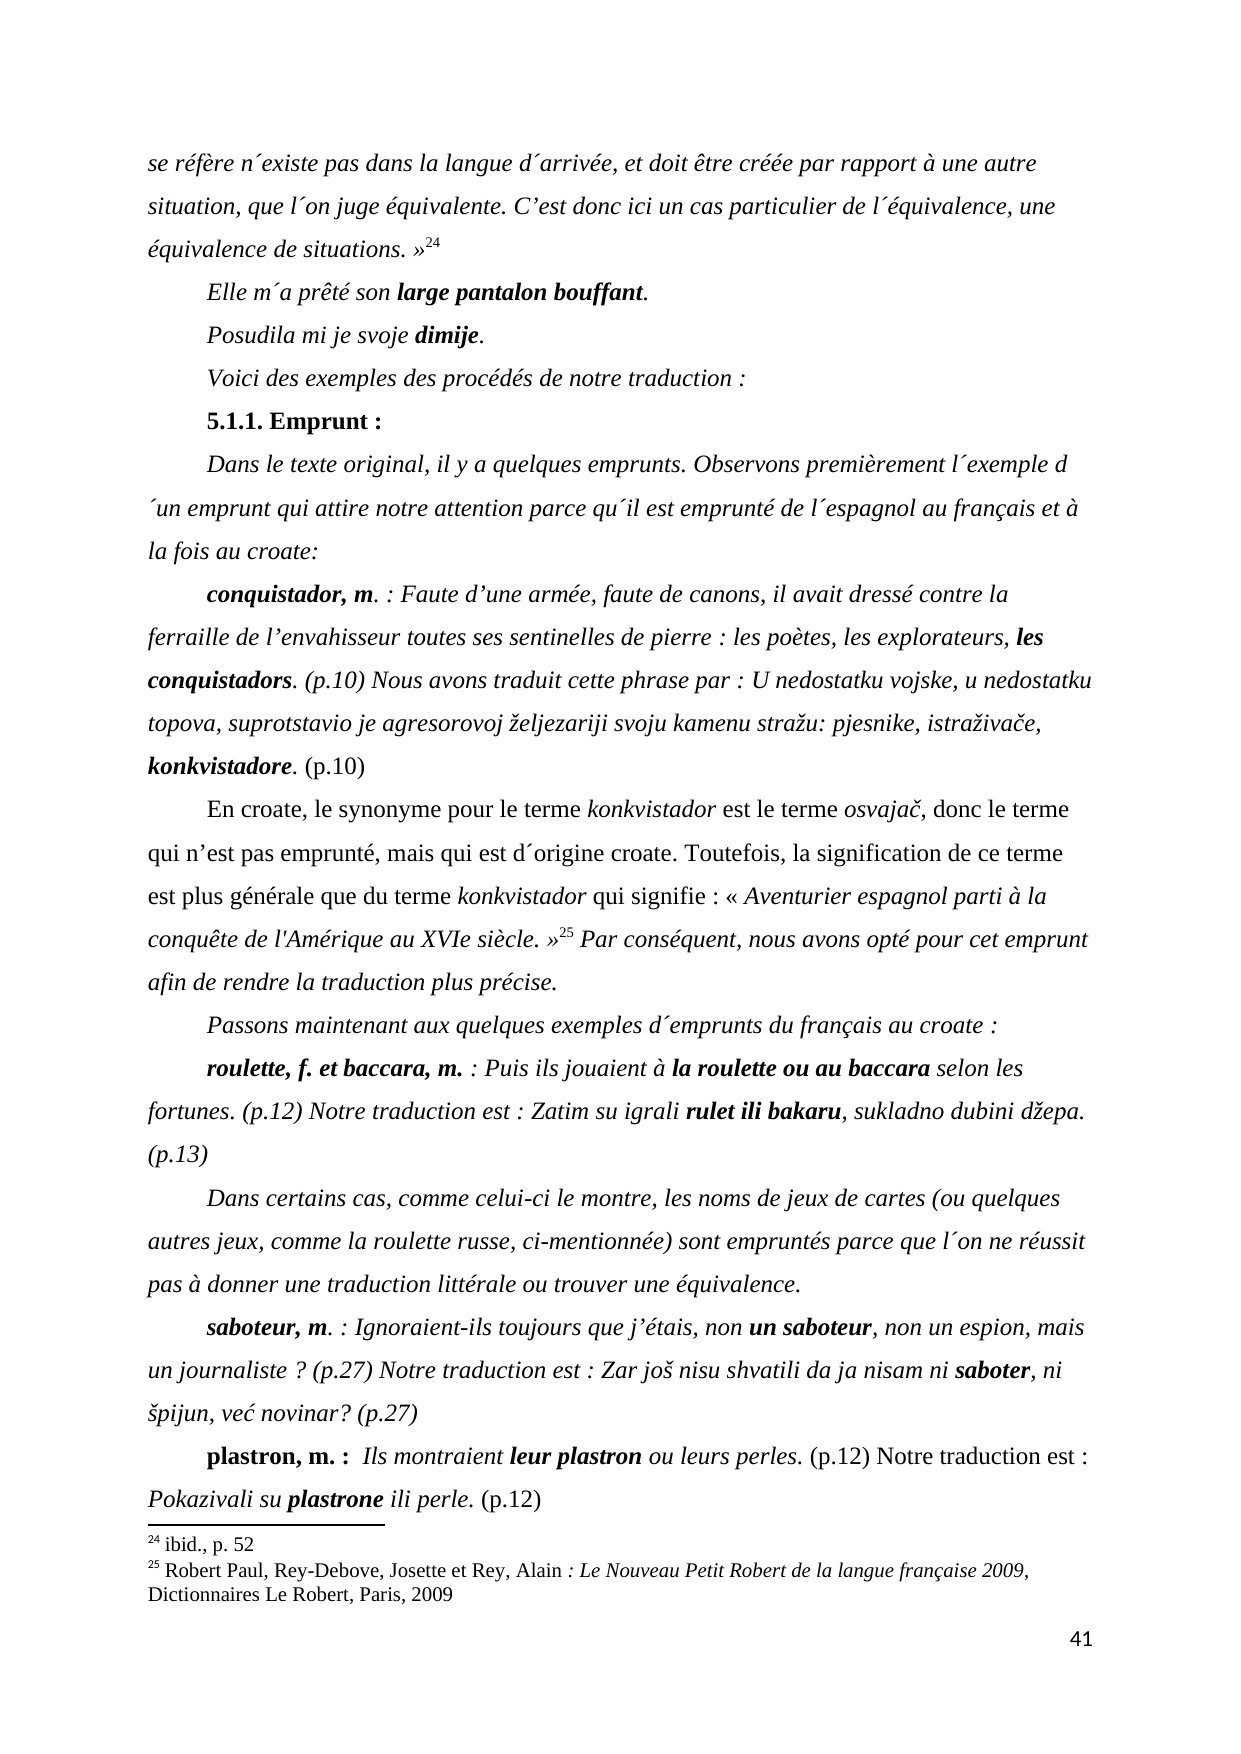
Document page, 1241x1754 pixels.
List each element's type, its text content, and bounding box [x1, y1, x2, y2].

text Passons maintenant aux quelques exemples d´emprunts du français au croate : [148, 1010, 1093, 1039]
text En croate, le synonyme pour le terme konkvistador est le terme osvajač, donc le terme qui n’est pas emprunté, mais qui est d´origine croate. Toutefois, la signification de ce terme est plus générale que du terme konkvistador qui signifie : « Aventurier espagnol parti à la conquête de l'Amérique au XVIe siècle. » Par conséquent, nous avons opté pour cet emprunt afin de rendre la traduction plus précise. [148, 794, 1093, 996]
text Elle m´a prêté son large pantalon bouffant. [148, 277, 1093, 306]
text roulette, f. et baccara, m. : Puis ils jouaient à la roulette ou au baccara selon les fortunes. (p.12) Notre traduction est : Zatim su igrali rulet ili bakaru, sukladno dubini džepa. (p.13) [148, 1053, 1093, 1168]
text Dans certains cas, comme celui-ci le montre, les noms de jeux de cartes (ou quelques autres jeux, comme la roulette russe, ci-mentionnée) sont empruntés parce que l´on ne réussit pas à donner une traduction littérale ou trouver une équivalence. [148, 1183, 1093, 1298]
text Voici des exemples des procédés de notre traduction : [148, 363, 1093, 392]
text Posudila mi je svoje dimije. [148, 320, 1093, 349]
text plastron, m. : Ils montraient leur plastron ou leurs perles. (p.12) Notre traduction est : Pokazivali su plastrone ili perle. (p.12) [148, 1441, 1093, 1513]
text Dans le texte original, il y a quelques emprunts. Observons premièrement l´exemple d´un emprunt qui attire notre attention parce qu´il est emprunté de l´espagnol au français et à la fois au croate: [148, 449, 1093, 564]
text 5.1.1. Emprunt : [148, 406, 1093, 435]
text conquistador, m. : Faute d’une armée, faute de canons, il avait dressé contre la ferraille de l’envahisseur toutes ses sentinelles de pierre : les poètes, les explorateurs, les conquistadors. (p.10) Nous avons traduit cette phrase par : U nedostatku vojske, u nedostatku topova, suprotstavio je agresorovoj željezariji svoju kamenu stražu: pjesnike, istraživače, konkvistadore. (p.10) [148, 579, 1093, 780]
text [148, 148, 1093, 263]
text saboteur, m. : Ignoraient-ils toujours que j’étais, non un saboteur, non un espion, mais un journaliste ? (p.27) Notre traduction est : Zar još nisu shvatili da ja nisam ni saboter, ni špijun, već novinar? (p.27) [148, 1312, 1093, 1427]
